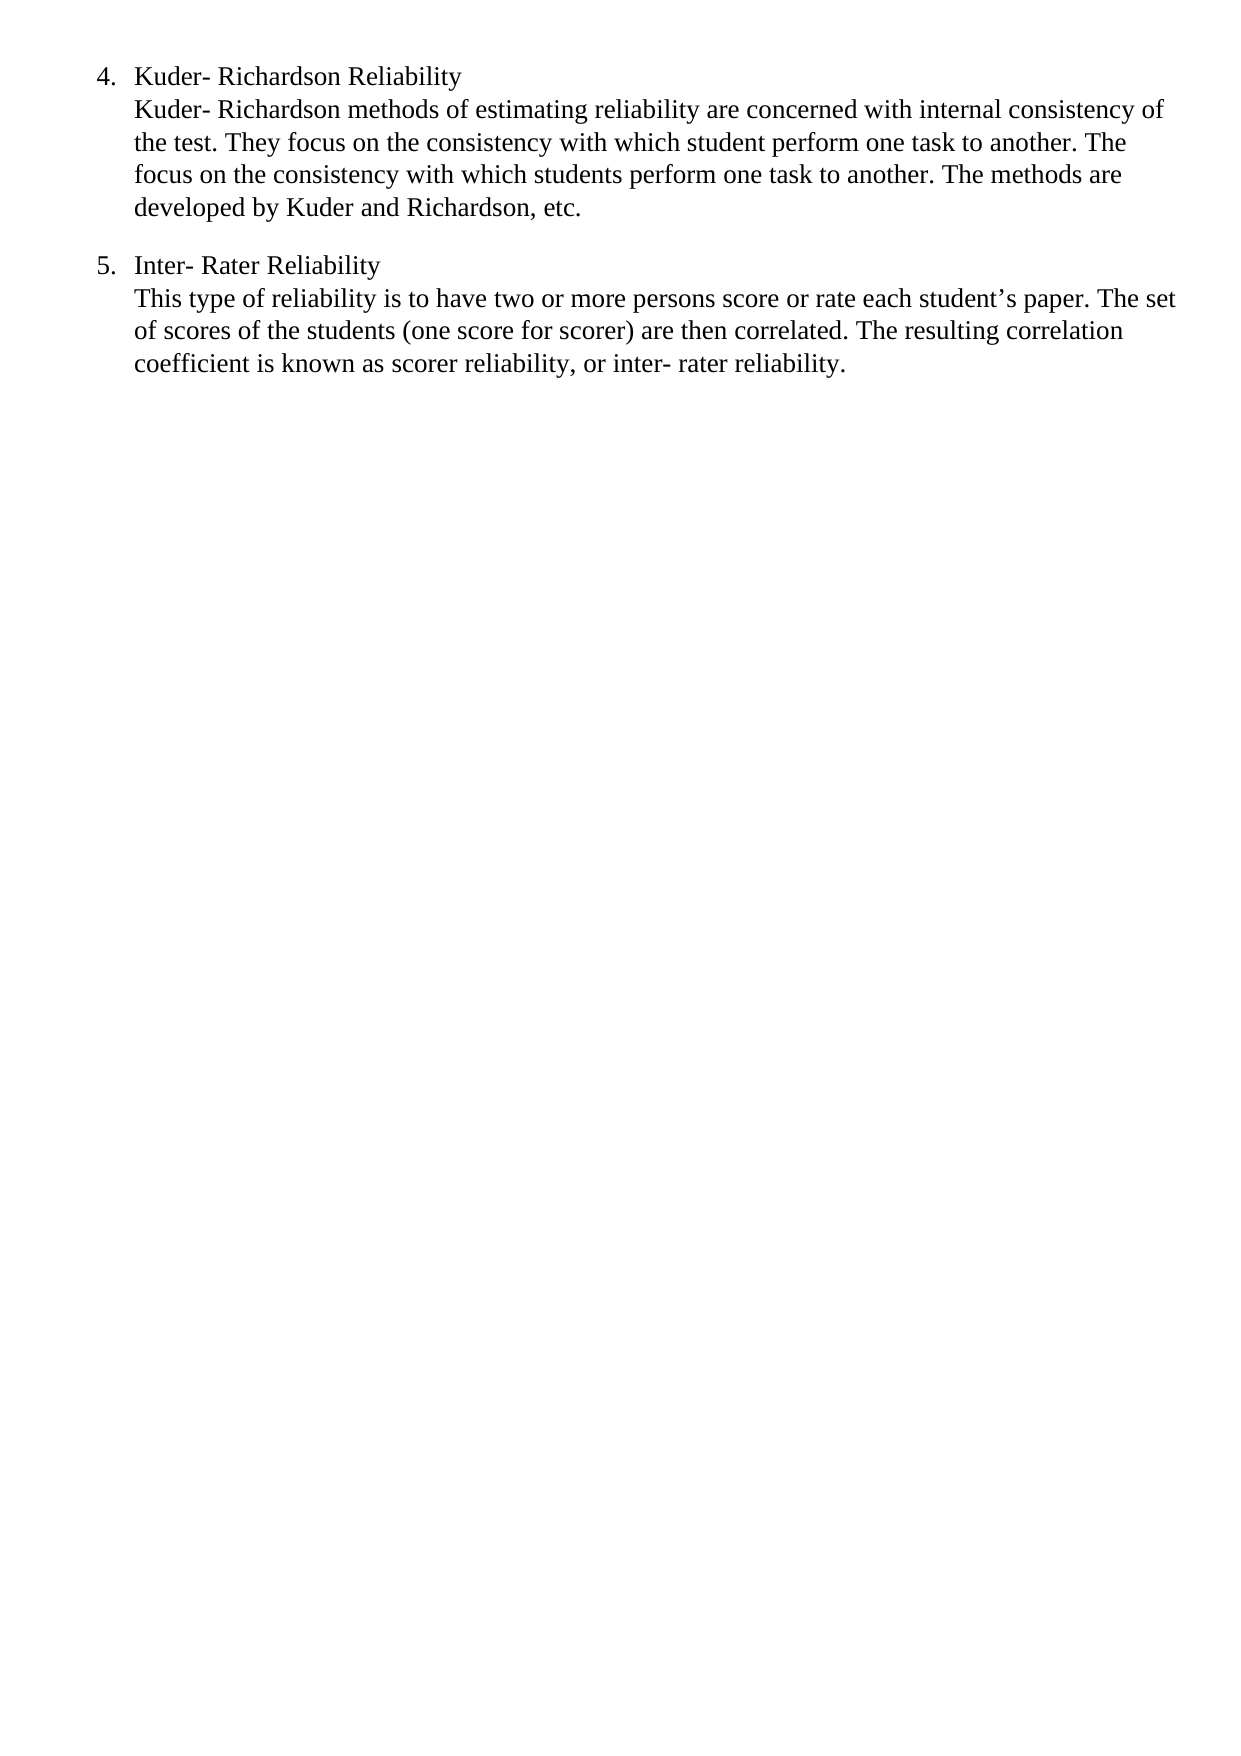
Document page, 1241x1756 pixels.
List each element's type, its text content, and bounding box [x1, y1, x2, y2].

list Inter- Rater Reliability [96, 249, 1192, 280]
text This type of reliability is to have two or more persons score or rate each student’s paper. The set of scores of the students (one score for scorer) are then correlated. The resulting correlation coefficient is known as scorer reliability, or inter- rater reliability. [134, 282, 1179, 378]
list Kuder- Richardson Reliability [96, 60, 1192, 91]
text Kuder- Richardson methods of estimating reliability are concerned with internal consistency of the test. They focus on the consistency with which student perform one task to another. The focus on the consistency with which students perform one task to another. The methods are developed by Kuder and Richardson, etc. [134, 93, 1167, 222]
